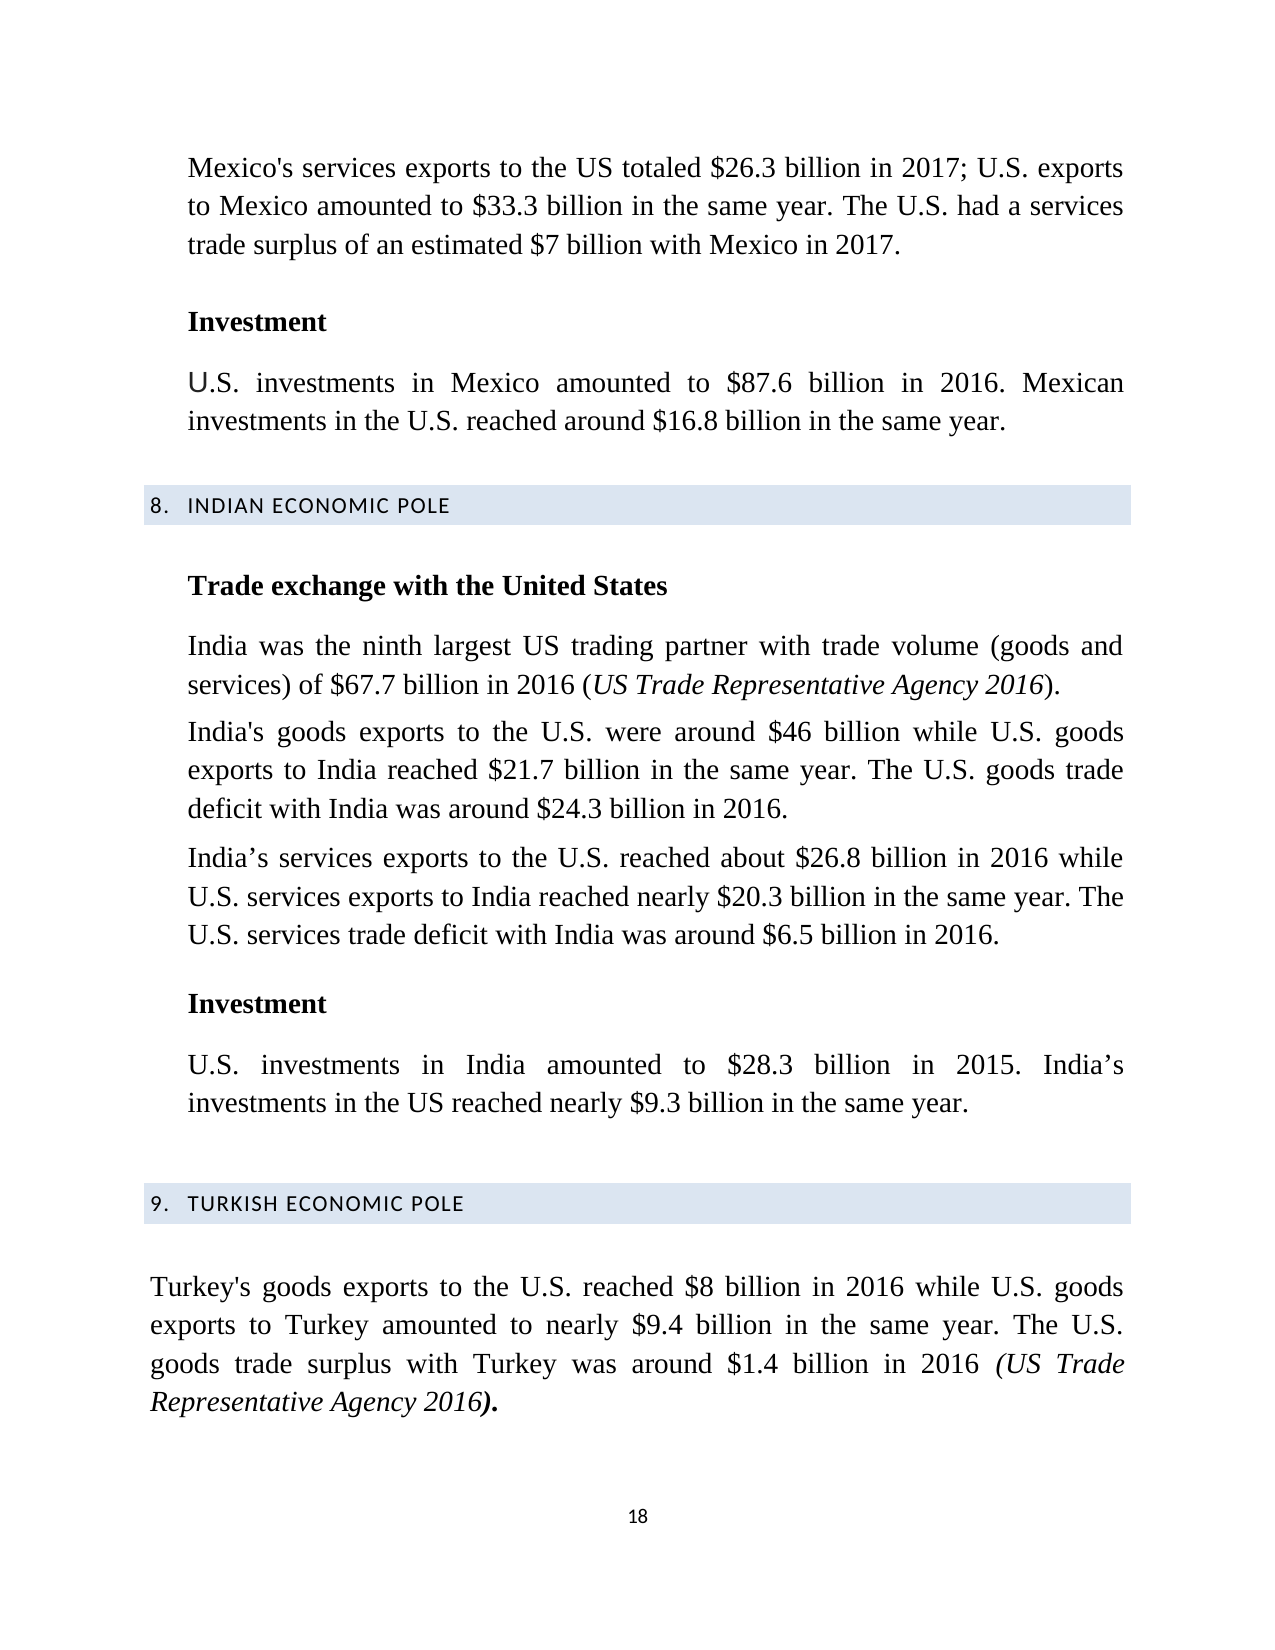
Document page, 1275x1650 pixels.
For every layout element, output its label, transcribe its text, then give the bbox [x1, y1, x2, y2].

text India’s services exports to the U.S. reached about $26.8 billion in 2016 while U.S. services exports to India reached nearly $20.3 billion in the same year. The U.S. services trade deficit with India was around $6.5 billion in 2016. [187, 840, 1125, 951]
text Trade exchange with the United States [187, 568, 1125, 601]
subtitle Turkish Economic Pole [150, 1190, 1125, 1217]
text Turkey's goods exports to the U.S. reached $8 billion in 2016 while U.S. goods exports to Turkey amounted to nearly $9.4 billion in the same year. The U.S. goods trade surplus with Turkey was around $1.4 billion in 2016 (US Trade Representative Agency 2016). [150, 1269, 1125, 1418]
text U.S. investments in Mexico amounted to $87.6 billion in 2016. Mexican investments in the U.S. reached around $16.8 billion in the same year. [187, 365, 1125, 437]
subtitle Indian Economic Pole [150, 491, 1125, 519]
text India was the ninth largest US trading partner with trade volume (goods and services) of $67.7 billion in 2016 (US Trade Representative Agency 2016). [187, 628, 1125, 701]
text U.S. investments in India amounted to $28.3 billion in 2015. India’s investments in the US reached nearly $9.3 billion in the same year. [187, 1047, 1125, 1119]
text Mexico's services exports to the US totaled $26.3 billion in 2017; U.S. exports to Mexico amounted to $33.3 billion in the same year. The U.S. had a services trade surplus of an estimated $7 billion with Mexico in 2017. [187, 150, 1125, 261]
text Investment [150, 304, 1125, 338]
text India's goods exports to the U.S. were around $46 billion while U.S. goods exports to India reached $21.7 billion in the same year. The U.S. goods trade deficit with India was around $24.3 billion in 2016. [187, 714, 1125, 824]
text Investment [187, 986, 1125, 1020]
